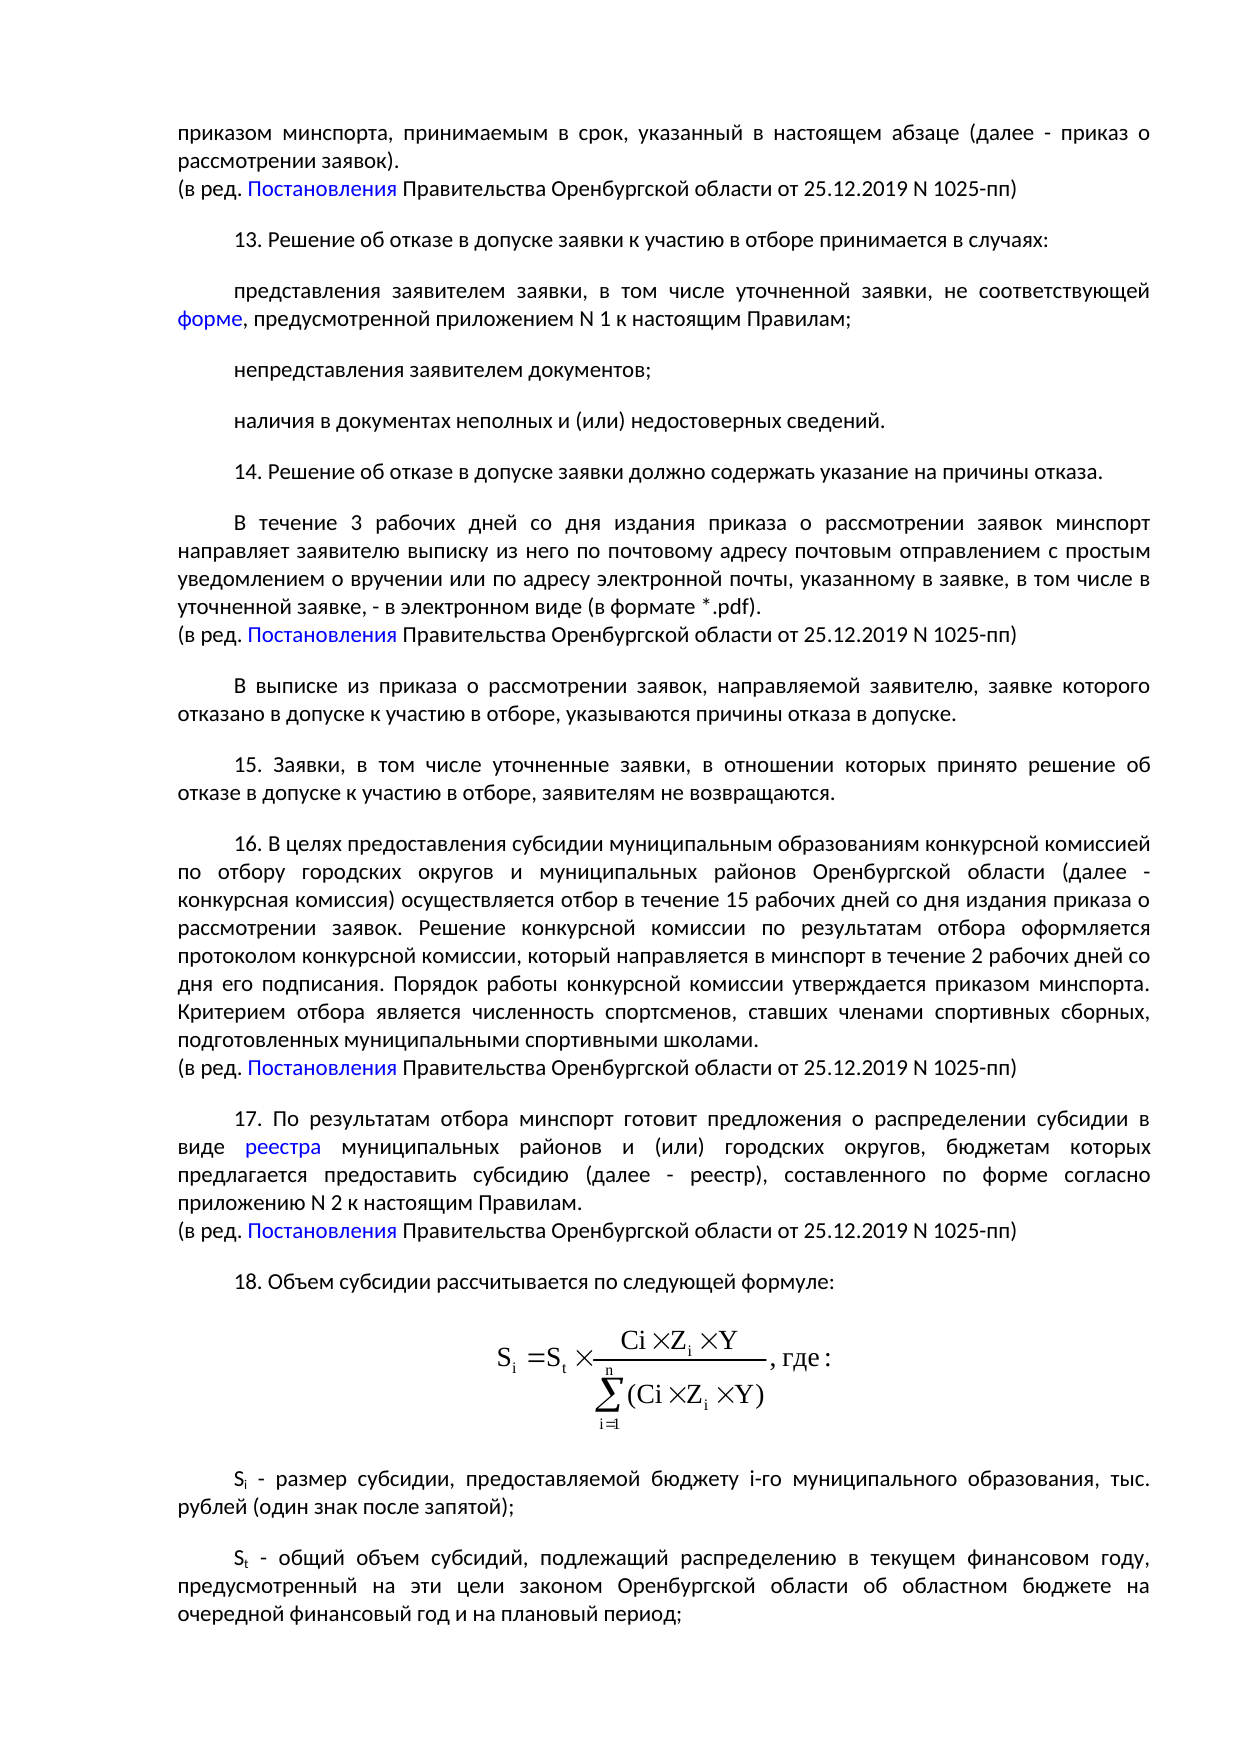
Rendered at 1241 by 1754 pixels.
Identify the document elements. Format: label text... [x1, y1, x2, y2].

text St - общий объем субсидий, подлежащий распределению в текущем финансовом году, предусмотренный на эти цели законом Оренбургской области об областном бюджете на очередной финансовый год и на плановый период; [177, 1543, 1152, 1627]
text непредставления заявителем документов; [177, 355, 1152, 383]
text 13. Решение об отказе в допуске заявки к участию в отборе принимается в случаях: [177, 225, 1152, 253]
text В выписке из приказа о рассмотрении заявок, направляемой заявителю, заявке которого отказано в допуске к участию в отборе, указываются причины отказа в допуске. [177, 671, 1152, 727]
text (в ред. Постановления Правительства Оренбургской области от 25.12.2019 N 1025-пп) [177, 1053, 1152, 1081]
text В течение 3 рабочих дней со дня издания приказа о рассмотрении заявок минспорт направляет заявителю выписку из него по почтовому адресу почтовым отправлением с простым уведомлением о вручении или по адресу электронной почты, указанному в заявке, в том числе в уточненной заявке, - в электронном виде (в формате *.pdf). [177, 508, 1152, 620]
text (в ред. Постановления Правительства Оренбургской области от 25.12.2019 N 1025-пп) [177, 1216, 1152, 1244]
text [177, 118, 1152, 174]
text 18. Объем субсидии рассчитывается по следующей формуле: [177, 1267, 1152, 1295]
text 16. В целях предоставления субсидии муниципальным образованиям конкурсной комиссией по отбору городских округов и муниципальных районов Оренбургской области (далее - конкурсная комиссия) осуществляется отбор в течение 15 рабочих дней со дня издания приказа о рассмотрении заявок. Решение конкурсной комиссии по результатам отбора оформляется протоколом конкурсной комиссии, который направляется в минспорт в течение 2 рабочих дней со дня его подписания. Порядок работы конкурсной комиссии утверждается приказом минспорта. Критерием отбора является численность спортсменов, ставших членами спортивных сборных, подготовленных муниципальными спортивными школами. [177, 829, 1152, 1053]
text наличия в документах неполных и (или) недостоверных сведений. [177, 406, 1152, 434]
text (в ред. Постановления Правительства Оренбургской области от 25.12.2019 N 1025-пп) [177, 174, 1152, 202]
text 14. Решение об отказе в допуске заявки должно содержать указание на причины отказа. [177, 457, 1152, 485]
text представления заявителем заявки, в том числе уточненной заявки, не соответствующей форме, предусмотренной приложением N 1 к настоящим Правилам; [177, 276, 1152, 332]
text 15. Заявки, в том числе уточненные заявки, в отношении которых принято решение об отказе в допуске к участию в отборе, заявителям не возвращаются. [177, 750, 1152, 806]
text Si - размер субсидии, предоставляемой бюджету i-го муниципального образования, тыс. рублей (один знак после запятой); [177, 1464, 1152, 1520]
text (в ред. Постановления Правительства Оренбургской области от 25.12.2019 N 1025-пп) [177, 620, 1152, 648]
text 17. По результатам отбора минспорт готовит предложения о распределении субсидии в виде реестра муниципальных районов и (или) городских округов, бюджетам которых предлагается предоставить субсидию (далее - реестр), составленного по форме согласно приложению N 2 к настоящим Правилам. [177, 1104, 1152, 1216]
